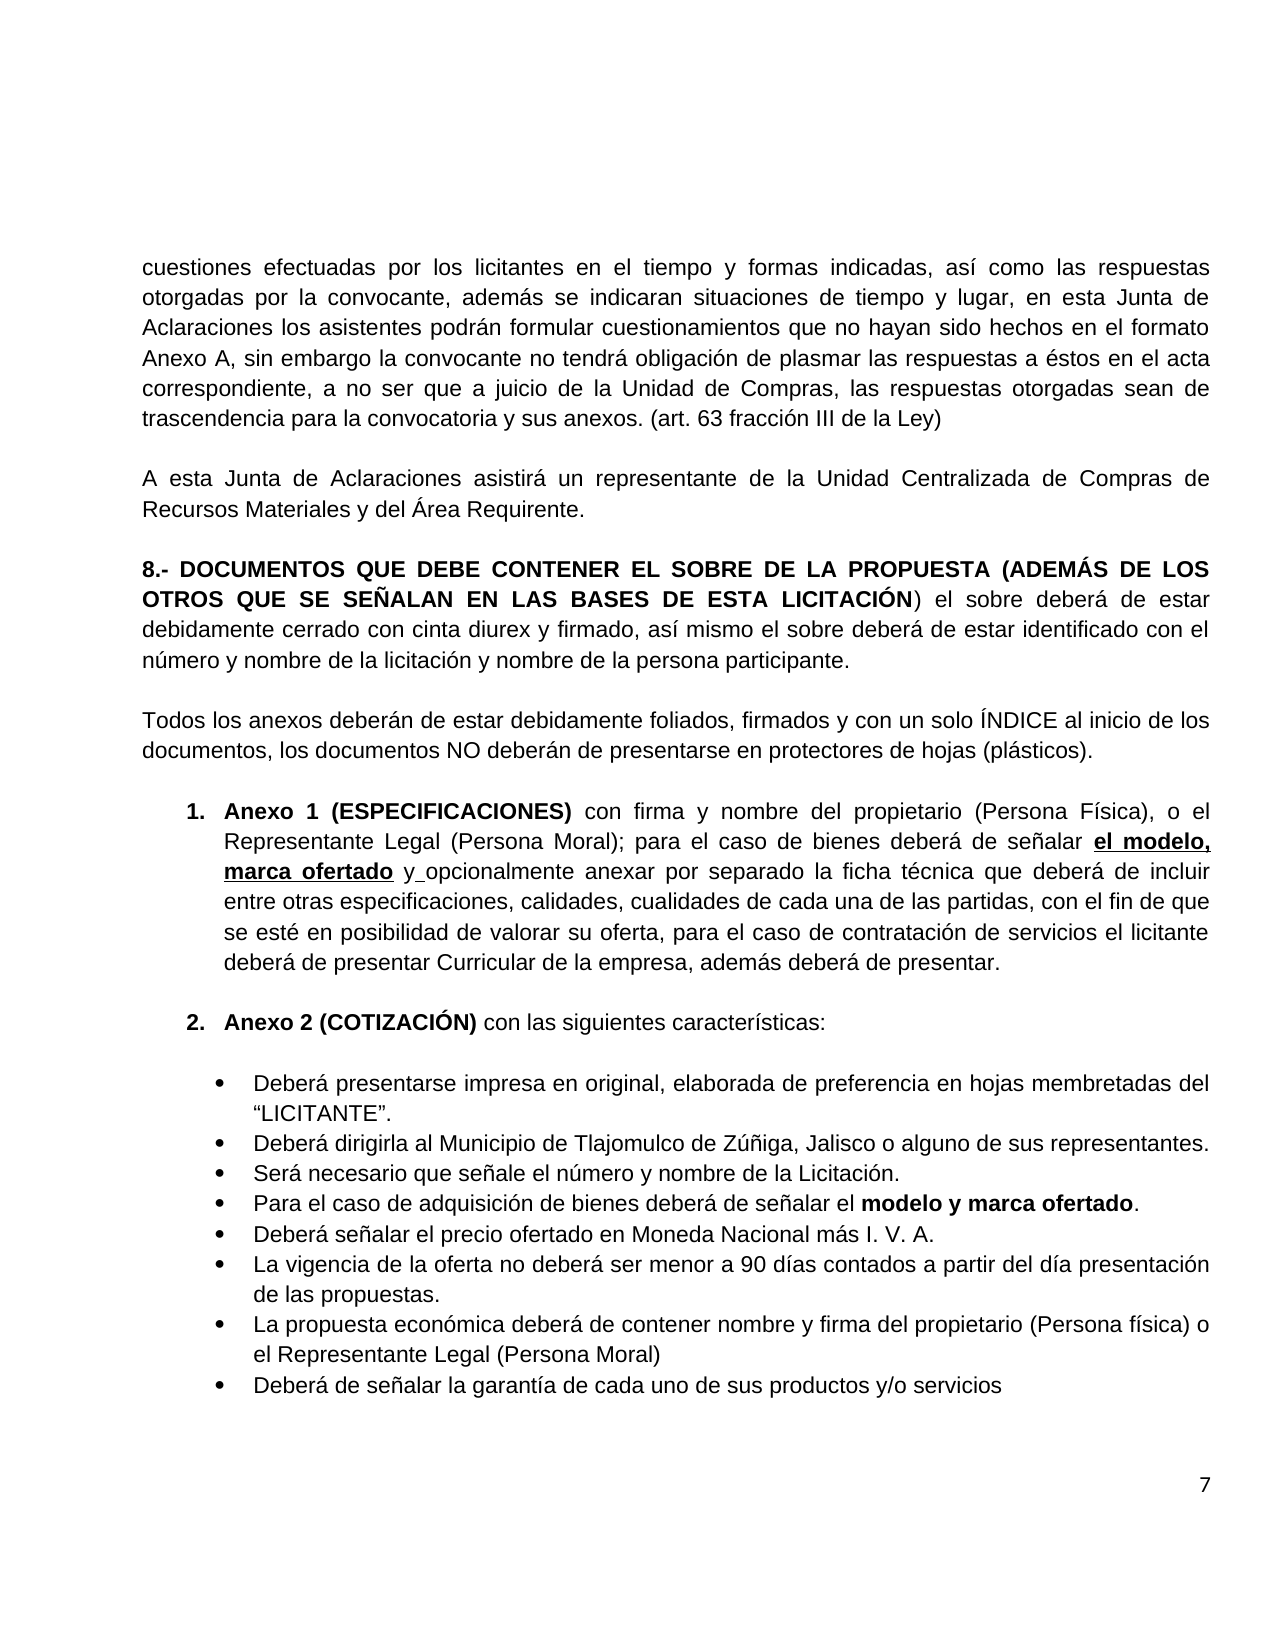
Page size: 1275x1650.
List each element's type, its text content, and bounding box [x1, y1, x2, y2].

list Deberá presentarse impresa en original, elaborada de preferencia en hojas membretadas del “LICITANTE”. [216, 1069, 1211, 1126]
text A esta Junta de Aclaraciones asistirá un representante de la Unidad Centralizada de Compras de Recursos Materiales y del Área Requirente. [142, 465, 1211, 522]
list Deberá dirigirla al Municipio de Tlajomulco de Zúñiga, Jalisco o alguno de sus representantes. [216, 1130, 1211, 1156]
list Deberá de señalar la garantía de cada uno de sus productos y/o servicios [216, 1372, 1211, 1398]
text 8.- DOCUMENTOS QUE DEBE CONTENER EL SOBRE DE LA PROPUESTA (ADEMÁS DE LOS OTROS QUE SE SEÑALAN EN LAS BASES DE ESTA LICITACIÓN) el sobre deberá de estar debidamente cerrado con cinta diurex y firmado, así mismo el sobre deberá de estar identificado con el número y nombre de la licitación y nombre de la persona participante. [142, 556, 1211, 673]
list Para el caso de adquisición de bienes deberá de señalar el modelo y marca ofertado. [216, 1190, 1211, 1217]
list Será necesario que señale el número y nombre de la Licitación. [216, 1160, 1211, 1187]
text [142, 254, 1211, 431]
text Todos los anexos deberán de estar debidamente foliados, firmados y con un solo ÍNDICE al inicio de los documentos, los documentos NO deberán de presentarse en protectores de hojas (plásticos). [142, 707, 1211, 764]
list Deberá señalar el precio ofertado en Moneda Nacional más I. V. A. [216, 1221, 1211, 1247]
list La vigencia de la oferta no deberá ser menor a 90 días contados a partir del día presentación de las propuestas. [216, 1251, 1211, 1307]
list Anexo 1 (ESPECIFICACIONES) con firma y nombre del propietario (Persona Física), o el Representante Legal (Persona Moral); para el caso de bienes deberá de señalar el modelo, marca ofertado y opcionalmente anexar por separado la ficha técnica que deberá de incluir entre otras especificaciones, calidades, cualidades de cada una de las partidas, con el fin de que se esté en posibilidad de valorar su oferta, para el caso de contratación de servicios el licitante deberá de presentar Curricular de la empresa, además deberá de presentar. [186, 798, 1211, 975]
list La propuesta económica deberá de contener nombre y firma del propietario (Persona física) o el Representante Legal (Persona Moral) [216, 1311, 1211, 1368]
list Anexo 2 (COTIZACIÓN) con las siguientes características: [186, 1009, 1211, 1036]
